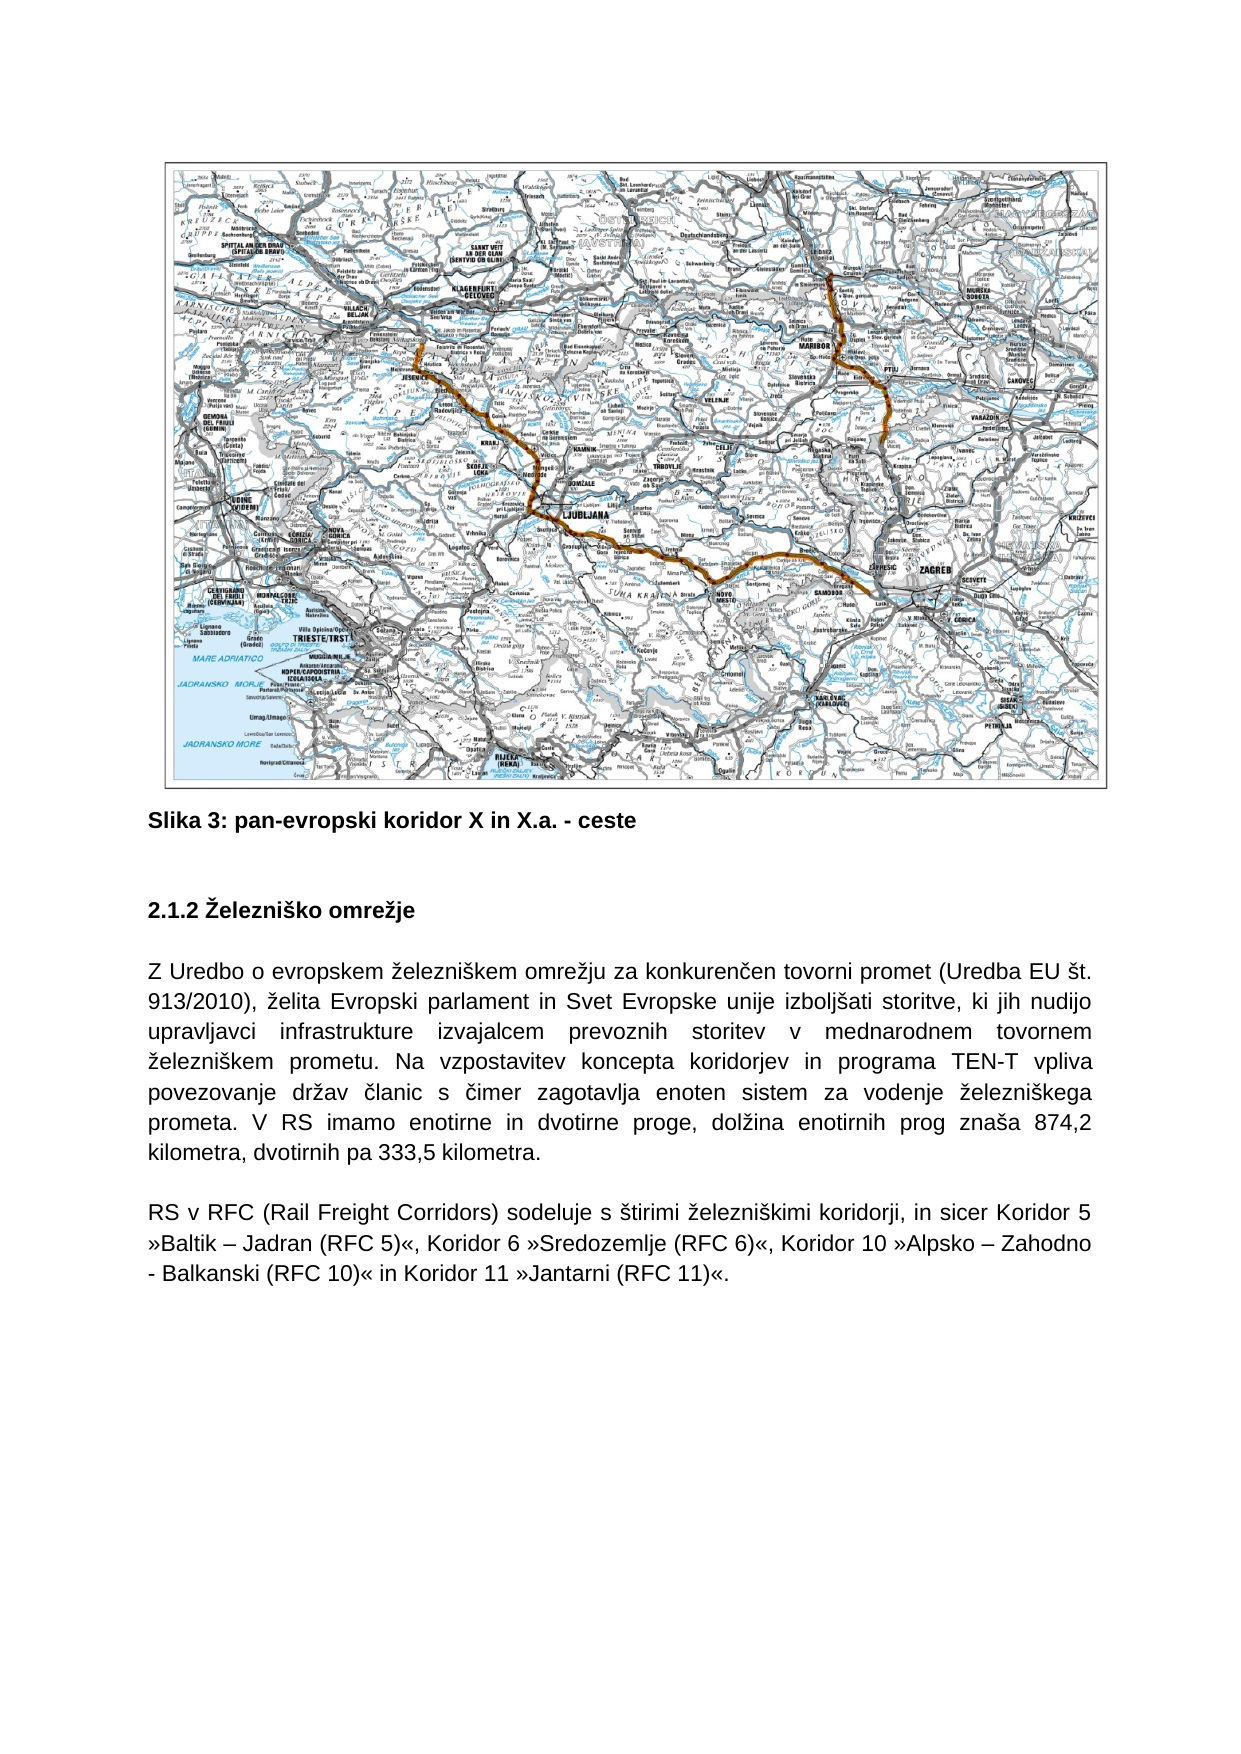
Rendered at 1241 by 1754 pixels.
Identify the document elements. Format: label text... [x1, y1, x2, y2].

text Z Uredbo o evropskem železniškem omrežju za konkurenčen tovorni promet (Uredba EU št. 913/2010), želita Evropski parlament in Svet Evropske unije izboljšati storitve, ki jih nudijo upravljavci infrastrukture izvajalcem prevoznih storitev v mednarodnem tovornem železniškem prometu. Na vzpostavitev koncepta koridorjev in programa TEN-T vpliva povezovanje držav članic s čimer zagotavlja enoten sistem za vodenje železniškega prometa. V RS imamo enotirne in dvotirne proge, dolžina enotirnih prog znaša 874,2 kilometra, dvotirnih pa 333,5 kilometra. [148, 958, 1093, 1165]
text Slika 3: pan-evropski koridor X in X.a. - ceste [148, 807, 1093, 833]
text 2.1.2 Železniško omrežje [148, 897, 1093, 924]
picture [147, 147, 1124, 803]
text RS v RFC (Rail Freight Corridors) sodeluje s štirimi železniškimi koridorji, in sicer Koridor 5 »Baltik – Jadran (RFC 5)«, Koridor 6 »Sredozemlje (RFC 6)«, Koridor 10 »Alpsko – Zahodno - Balkanski (RFC 10)« in Koridor 11 »Jantarni (RFC 11)«. [148, 1199, 1093, 1286]
